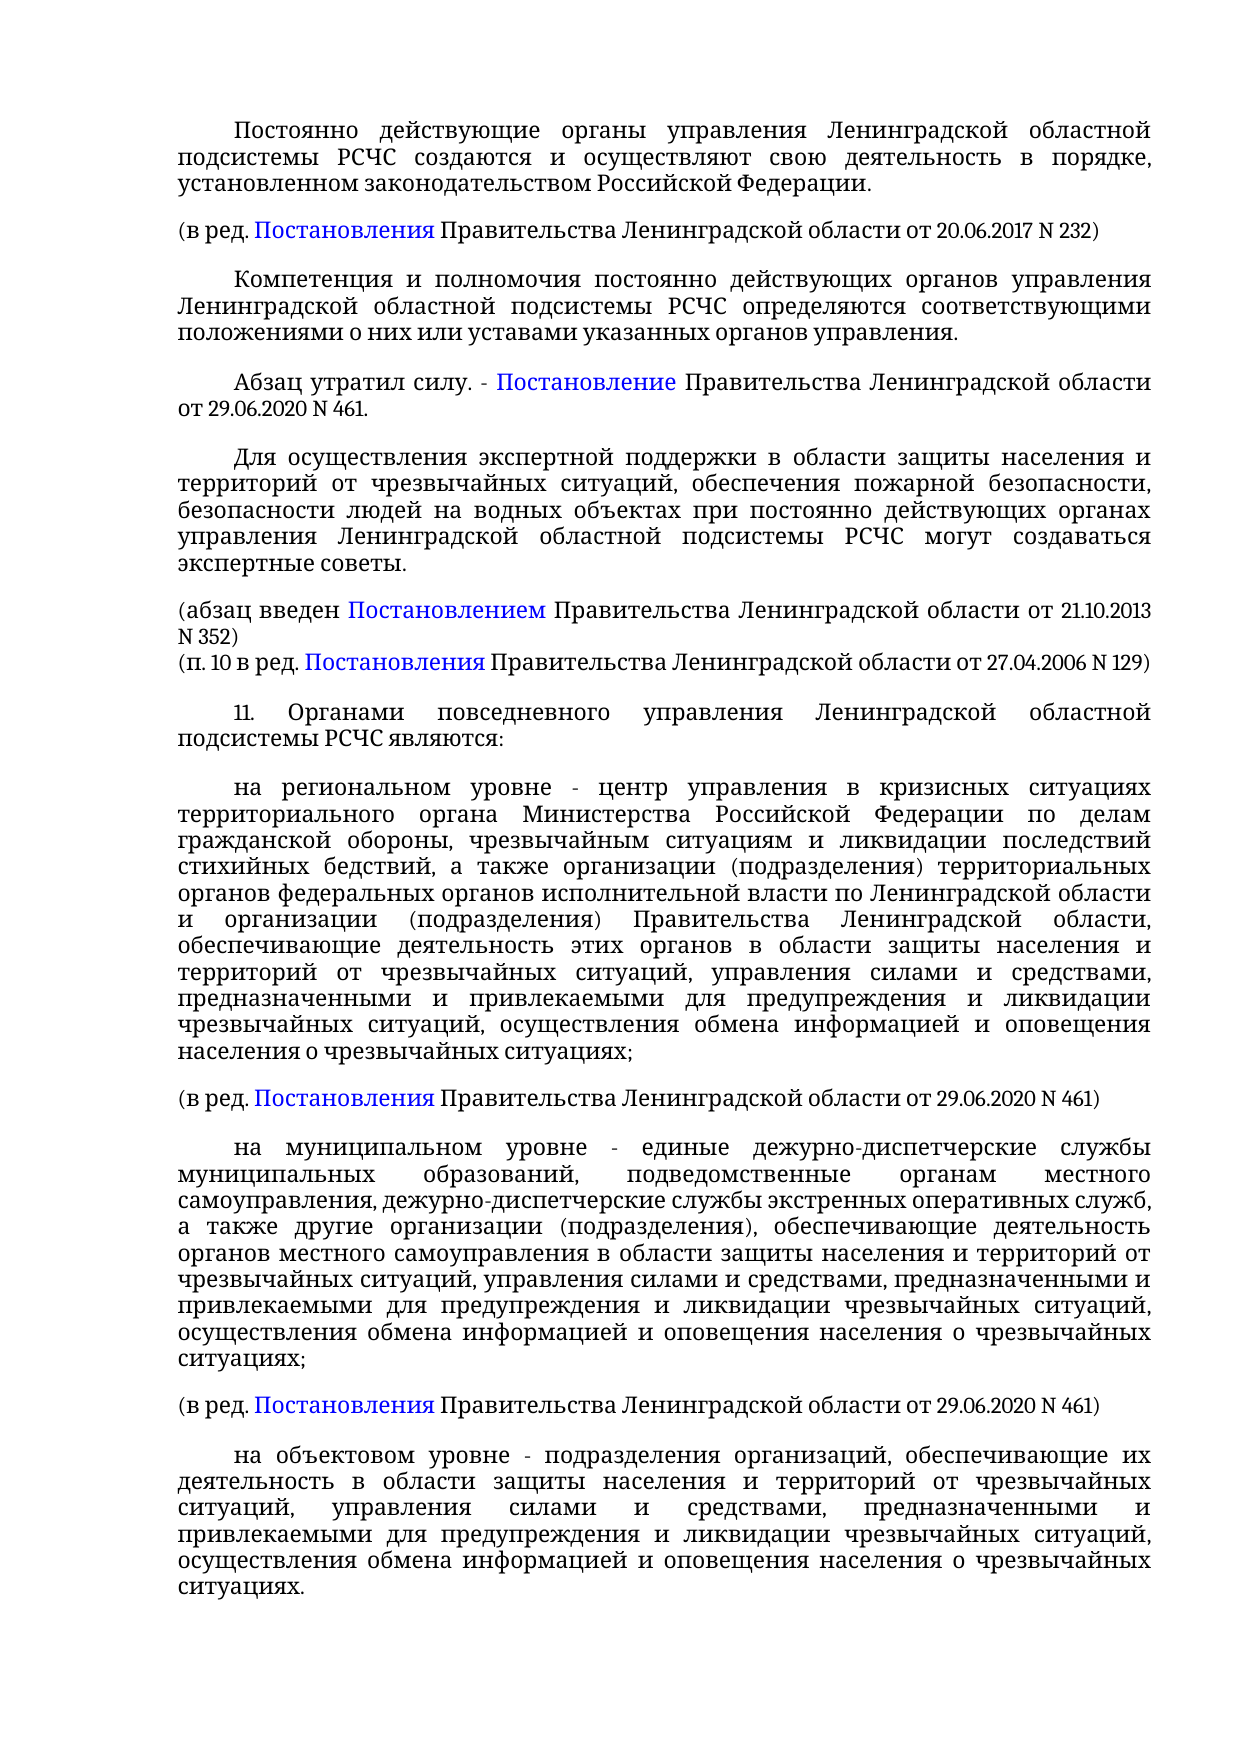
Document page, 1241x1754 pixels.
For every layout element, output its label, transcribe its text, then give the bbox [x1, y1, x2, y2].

text Для осуществления экспертной поддержки в области защиты населения и территорий от чрезвычайных ситуаций, обеспечения пожарной безопасности, безопасности людей на водных объектах при постоянно действующих органах управления Ленинградской областной подсистемы РСЧС могут создаваться экспертные советы. [177, 445, 1152, 577]
text Постоянно действующие органы управления Ленинградской областной подсистемы РСЧС создаются и осуществляют свою деятельность в порядке, установленном законодательством Российской Федерации. [177, 118, 1152, 197]
text на муниципальном уровне - единые дежурно-диспетчерские службы муниципальных образований, подведомственные органам местного самоуправления, дежурно-диспетчерские службы экстренных оперативных служб, а также другие организации (подразделения), обеспечивающие деятельность органов местного самоуправления в области защиты населения и территорий от чрезвычайных ситуаций, управления силами и средствами, предназначенными и привлекаемыми для предупреждения и ликвидации чрезвычайных ситуаций, осуществления обмена информацией и оповещения населения о чрезвычайных ситуациях; [177, 1135, 1152, 1372]
text 11. Органами повседневного управления Ленинградской областной подсистемы РСЧС являются: [177, 699, 1152, 752]
text на объектовом уровне - подразделения организаций, обеспечивающие их деятельность в области защиты населения и территорий от чрезвычайных ситуаций, управления силами и средствами, предназначенными и привлекаемыми для предупреждения и ликвидации чрезвычайных ситуаций, осуществления обмена информацией и оповещения населения о чрезвычайных ситуациях. [177, 1442, 1152, 1601]
text (в ред. Постановления Правительства Ленинградской области от 20.06.2017 N 232) [177, 218, 1152, 244]
text (в ред. Постановления Правительства Ленинградской области от 29.06.2020 N 461) [177, 1086, 1152, 1112]
text (п. 10 в ред. Постановления Правительства Ленинградской области от 27.04.2006 N 129) [177, 650, 1152, 677]
text Абзац утратил силу. - Постановление Правительства Ленинградской области от 29.06.2020 N 461. [177, 369, 1152, 422]
text Компетенция и полномочия постоянно действующих органов управления Ленинградской областной подсистемы РСЧС определяются соответствующими положениями о них или уставами указанных органов управления. [177, 267, 1152, 346]
text на региональном уровне - центр управления в кризисных ситуациях территориального органа Министерства Российской Федерации по делам гражданской обороны, чрезвычайным ситуациям и ликвидации последствий стихийных бедствий, а также организации (подразделения) территориальных органов федеральных органов исполнительной власти по Ленинградской области и организации (подразделения) Правительства Ленинградской области, обеспечивающие деятельность этих органов в области защиты населения и территорий от чрезвычайных ситуаций, управления силами и средствами, предназначенными и привлекаемыми для предупреждения и ликвидации чрезвычайных ситуаций, осуществления обмена информацией и оповещения населения о чрезвычайных ситуациях; [177, 775, 1152, 1065]
text (абзац введен Постановлением Правительства Ленинградской области от 21.10.2013 N 352) [177, 597, 1152, 650]
text (в ред. Постановления Правительства Ленинградской области от 29.06.2020 N 461) [177, 1393, 1152, 1419]
